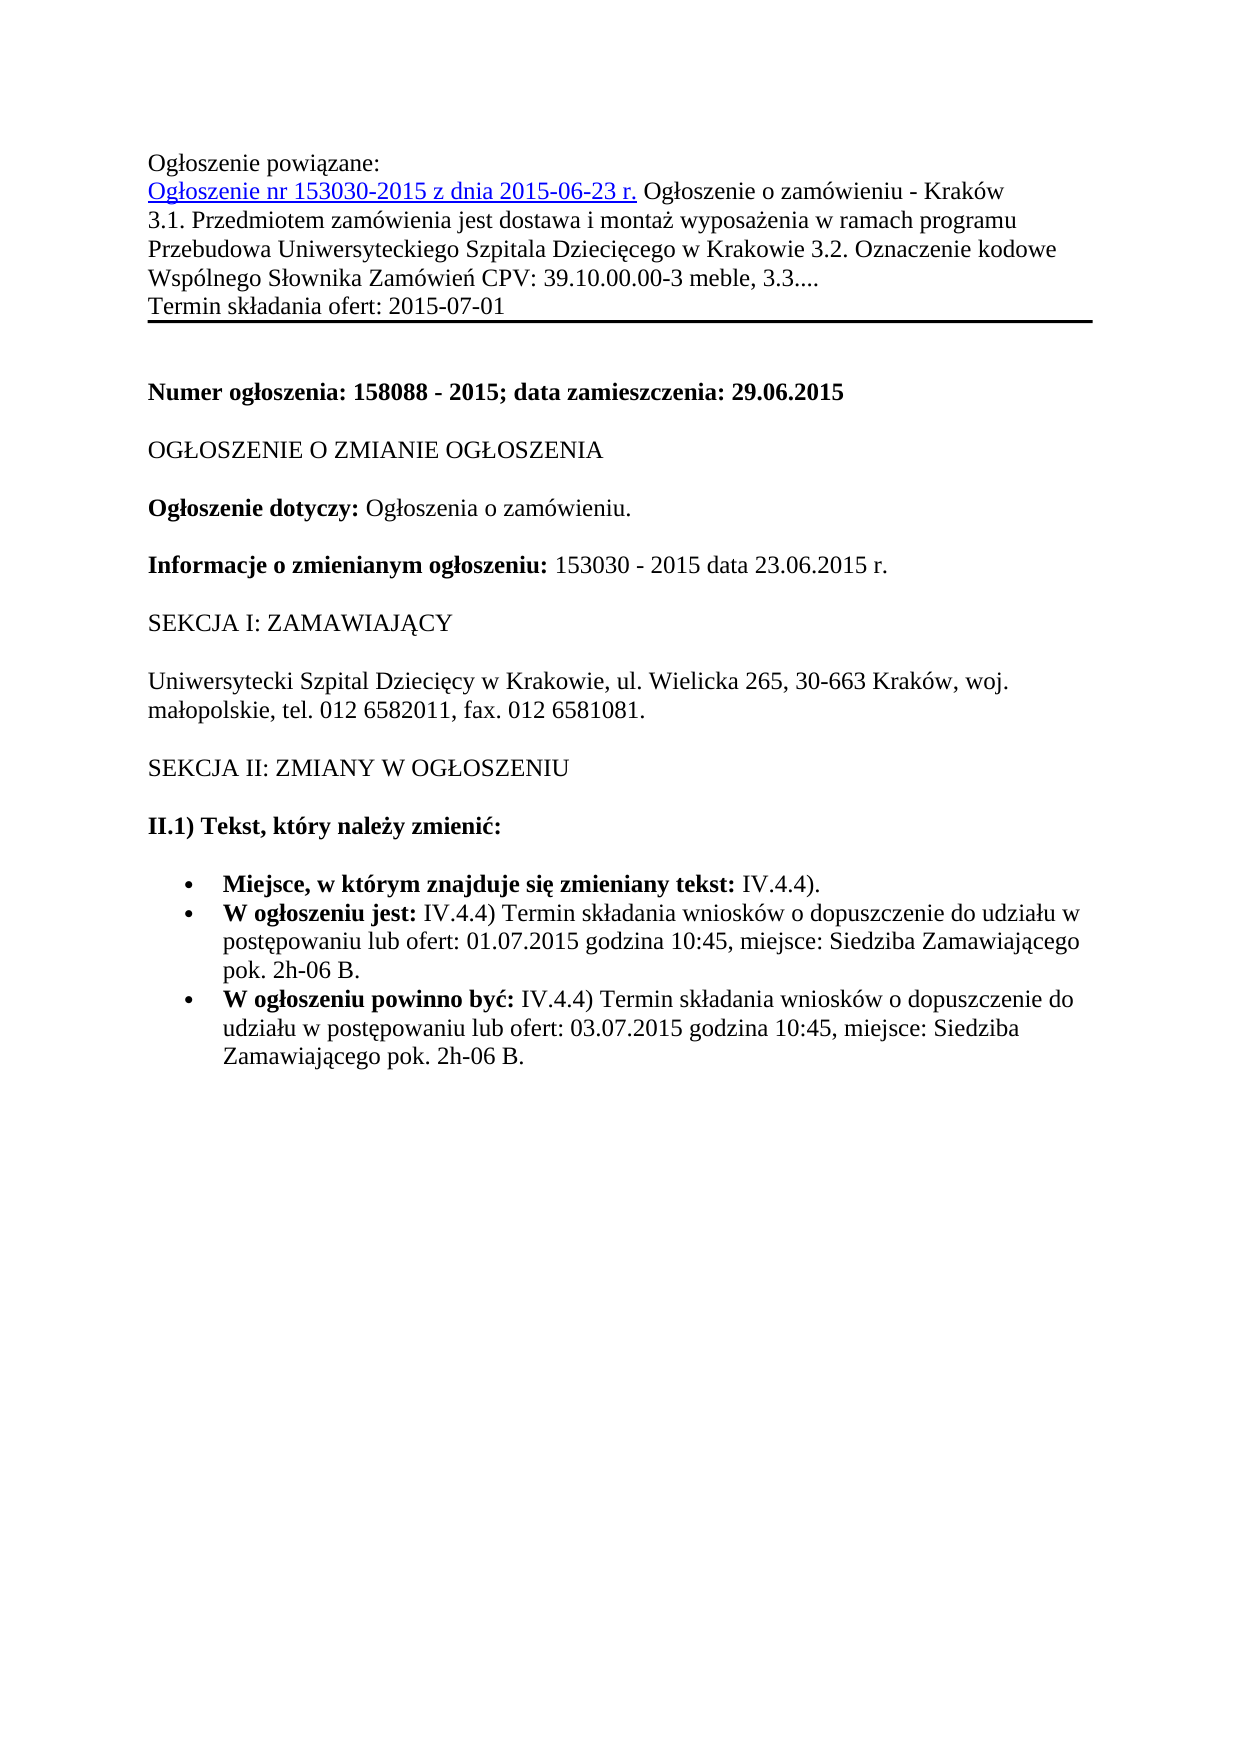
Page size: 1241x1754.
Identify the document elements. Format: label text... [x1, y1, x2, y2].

text SEKCJA I: ZAMAWIAJĄCY [148, 608, 1093, 637]
text Ogłoszenie nr 153030-2015 z dnia 2015-06-23 r. Ogłoszenie o zamówieniu - Kraków 3.1. Przedmiotem zamówienia jest dostawa i montaż wyposażenia w ramach programu Przebudowa Uniwersyteckiego Szpitala Dziecięcego w Krakowie 3.2. Oznaczenie kodowe Wspólnego Słownika Zamówień CPV: 39.10.00.00-3 meble, 3.3.... Termin składania ofert: 2015-07-01 [148, 176, 1093, 320]
text Uniwersytecki Szpital Dziecięcy w Krakowie, ul. Wielicka 265, 30-663 Kraków, woj. małopolskie, tel. 012 6582011, fax. 012 6581081. [148, 666, 1093, 724]
text II.1) Tekst, który należy zmienić: [148, 811, 1093, 840]
list Miejsce, w którym znajduje się zmieniany tekst: IV.4.4). [185, 869, 1093, 898]
list W ogłoszeniu powinno być: IV.4.4) Termin składania wniosków o dopuszczenie do udziału w postępowaniu lub ofert: 03.07.2015 godzina 10:45, miejsce: Siedziba Zamawiającego pok. 2h-06 B. [185, 984, 1093, 1070]
text Ogłoszenie dotyczy: Ogłoszenia o zamówieniu. [148, 493, 1093, 521]
text Informacje o zmienianym ogłoszeniu: 153030 - 2015 data 23.06.2015 r. [148, 551, 1093, 579]
list W ogłoszeniu jest: IV.4.4) Termin składania wniosków o dopuszczenie do udziału w postępowaniu lub ofert: 01.07.2015 godzina 10:45, miejsce: Siedziba Zamawiającego pok. 2h-06 B. [185, 898, 1093, 984]
text SEKCJA II: ZMIANY W OGŁOSZENIU [148, 753, 1093, 782]
text Ogłoszenie powiązane: [148, 148, 1093, 176]
text Numer ogłoszenia: 158088 - 2015; data zamieszczenia: 29.06.2015 OGŁOSZENIE O ZMIANIE OGŁOSZENIA [148, 377, 1093, 463]
